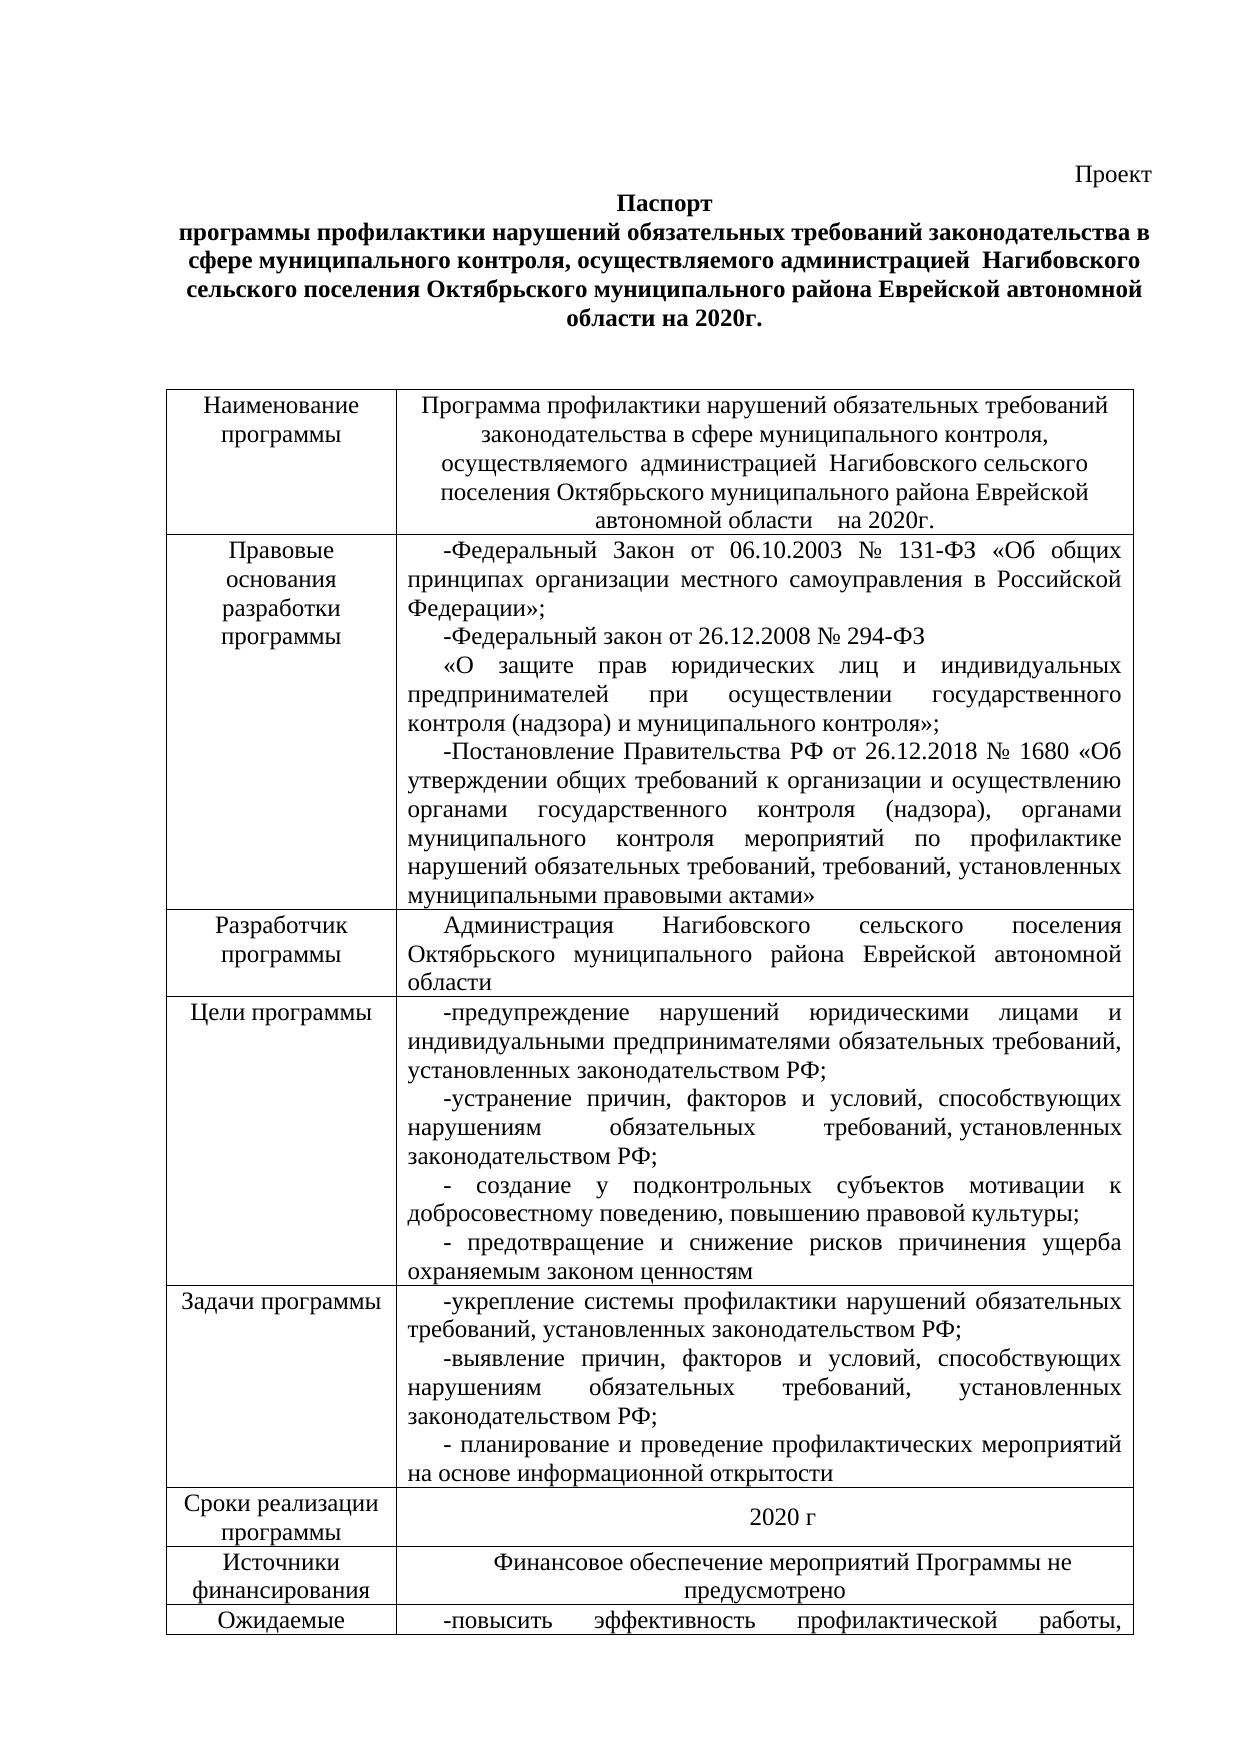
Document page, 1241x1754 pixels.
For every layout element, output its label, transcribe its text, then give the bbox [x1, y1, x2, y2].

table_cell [397, 1605, 1133, 1634]
table_cell Задачи программы [167, 1286, 396, 1487]
table_header Наименование программы [167, 390, 396, 534]
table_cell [167, 1605, 396, 1634]
table_cell -Федеральный Закон от 06.10.2003 № 131-ФЗ «Об общих принципах организации местного самоуправления в Российской Федерации»; -Федеральный закон от 26.12.2008 № 294-ФЗ «О защите прав юридических лиц и индивидуальных предпринимателей при осуществлении государственного контроля (надзора) и муниципального контроля»; -Постановление Правительства РФ от 26.12.2018 № 1680 «Об утверждении общих требований к организации и осуществлению органами государственного контроля (надзора), органами муниципального контроля мероприятий по профилактике нарушений обязательных требований, требований, установленных муниципальными правовыми актами» [397, 535, 1133, 909]
table_cell -предупреждение нарушений юридическими лицами и индивидуальными предпринимателями обязательных требований, установленных законодательством РФ; -устранение причин, факторов и условий, способствующих нарушениям обязательных требований, установленных законодательством РФ; - создание у подконтрольных субъектов мотивации к добросовестному поведению, повышению правовой культуры; - предотвращение и снижение рисков причинения ущерба охраняемым законом ценностям [397, 997, 1133, 1285]
table_cell 2020 г [397, 1488, 1133, 1546]
table_cell Сроки реализации программы [167, 1488, 396, 1546]
title программы профилактики нарушений обязательных требований законодательства в сфере муниципального контроля, осуществляемого администрацией Нагибовского сельского поселения Октябрьского муниципального района Еврейской автономной области на 2020г. [177, 217, 1152, 332]
table_cell Цели программы [167, 997, 396, 1285]
table_cell -укрепление системы профилактики нарушений обязательных требований, установленных законодательством РФ; -выявление причин, факторов и условий, способствующих нарушениям обязательных требований, установленных законодательством РФ; - планирование и проведение профилактических мероприятий на основе информационной открытости [397, 1286, 1133, 1487]
table_header Программа профилактики нарушений обязательных требований законодательства в сфере муниципального контроля, осуществляемого администрацией Нагибовского сельского поселения Октябрьского муниципального района Еврейской автономной области на 2020г. [397, 390, 1133, 534]
table_cell Правовые основания разработки программы [167, 535, 396, 909]
table_cell Источники финансирования [167, 1547, 396, 1604]
table_cell Финансовое обеспечение мероприятий Программы не предусмотрено [397, 1547, 1133, 1604]
title Паспорт [177, 188, 1152, 217]
text Проект [177, 159, 1152, 188]
table_cell Администрация Нагибовского сельского поселения Октябрьского муниципального района Еврейской автономной области [397, 910, 1133, 996]
table_cell Разработчик программы [167, 910, 396, 996]
